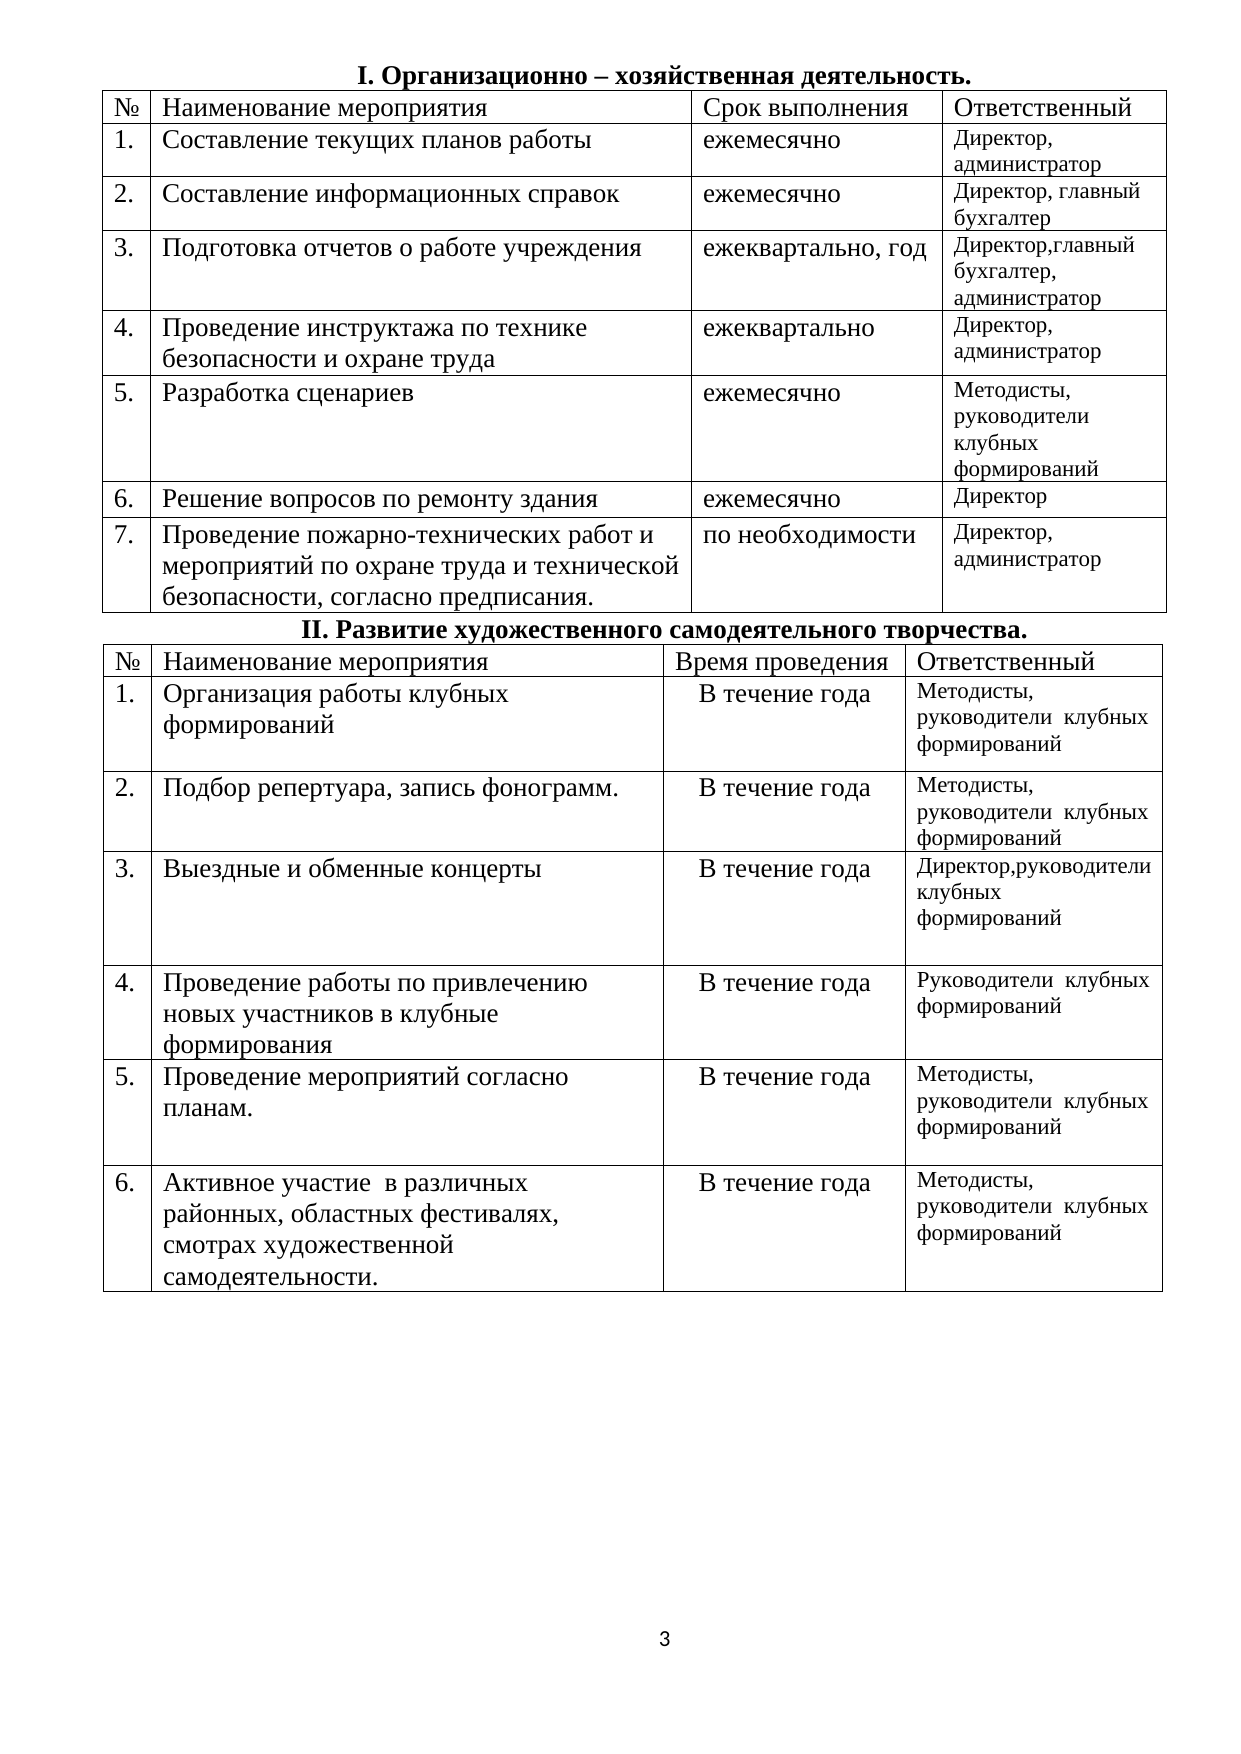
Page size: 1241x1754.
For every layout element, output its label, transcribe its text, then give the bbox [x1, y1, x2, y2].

table_header Время проведения [664, 645, 905, 676]
table_cell Активное участие в различных районных, областных фестивалях, смотрах художественной самодеятельности. [152, 1166, 663, 1291]
table_cell Методисты, руководители клубных формирований [906, 677, 1162, 771]
table_cell ежемесячно [692, 124, 942, 176]
table_cell ежемесячно [692, 376, 942, 481]
table_cell Подбор репертуара, запись фонограмм. [152, 772, 663, 851]
table_cell Подготовка отчетов о работе учреждения [151, 231, 691, 310]
table_cell 4. [104, 966, 151, 1059]
table_cell Методисты, руководители клубных формирований [906, 1166, 1162, 1291]
table_header Ответственный [943, 91, 1166, 122]
table_cell ежемесячно [692, 177, 942, 230]
table_cell 6. [103, 482, 150, 517]
table_cell Директор, администратор [943, 311, 1166, 375]
table_cell Организация работы клубных формирований [152, 677, 663, 771]
table_cell Директор, администратор [943, 518, 1166, 612]
table_cell Проведение инструктажа по технике безопасности и охране труда [151, 311, 691, 375]
table_cell 2. [103, 177, 150, 230]
table_cell ежеквартально [692, 311, 942, 375]
table_cell 5. [103, 376, 150, 481]
table_header Наименование мероприятия [152, 645, 663, 676]
table_cell Методисты, руководители клубных формирований [943, 376, 1166, 481]
table_cell В течение года [664, 677, 905, 771]
table_cell Выездные и обменные концерты [152, 852, 663, 965]
table_cell 4. [103, 311, 150, 375]
table_cell Руководители клубных формирований [906, 966, 1162, 1059]
table_cell Решение вопросов по ремонту здания [151, 482, 691, 517]
table_cell ежемесячно [692, 482, 942, 517]
table_cell В течение года [664, 1166, 905, 1291]
table_cell 1. [104, 677, 151, 771]
table_cell ежеквартально, год [692, 231, 942, 310]
table_cell Директор, главный бухгалтер [943, 177, 1166, 230]
table_cell 5. [104, 1060, 151, 1165]
table_cell В течение года [664, 1060, 905, 1165]
table_cell 3. [103, 231, 150, 310]
table_cell Проведение пожарно-технических работ и мероприятий по охране труда и технической безопасности, согласно предписания. [151, 518, 691, 612]
table_cell Директор,главный бухгалтер, администратор [943, 231, 1166, 310]
table_cell Методисты, руководители клубных формирований [906, 1060, 1162, 1165]
table_header № [103, 91, 150, 122]
table_header Наименование мероприятия [151, 91, 691, 122]
table_cell В течение года [664, 772, 905, 851]
table_cell 1. [103, 124, 150, 176]
table_cell Директор [943, 482, 1166, 517]
text II. Развитие художественного самодеятельного творчества. [177, 613, 1152, 644]
table_cell В течение года [664, 852, 905, 965]
table_cell Проведение работы по привлечению новых участников в клубные формирования [152, 966, 663, 1059]
table_cell В течение года [664, 966, 905, 1059]
table_cell Директор, администратор [943, 124, 1166, 176]
table_cell по необходимости [692, 518, 942, 612]
table_cell Директор,руководители клубных формирований [906, 852, 1162, 965]
table_cell Составление информационных справок [151, 177, 691, 230]
table_cell 2. [104, 772, 151, 851]
table_cell 7. [103, 518, 150, 612]
table_cell Проведение мероприятий согласно планам. [152, 1060, 663, 1165]
table_cell 6. [104, 1166, 151, 1291]
table_header Срок выполнения [692, 91, 942, 122]
table_cell Разработка сценариев [151, 376, 691, 481]
table_cell Методисты, руководители клубных формирований [906, 772, 1162, 851]
text I. Организационно – хозяйственная деятельность. [177, 59, 1152, 90]
table_cell 3. [104, 852, 151, 965]
table_header Ответственный [906, 645, 1162, 676]
table_cell Составление текущих планов работы [151, 124, 691, 176]
table_header № [104, 645, 151, 676]
